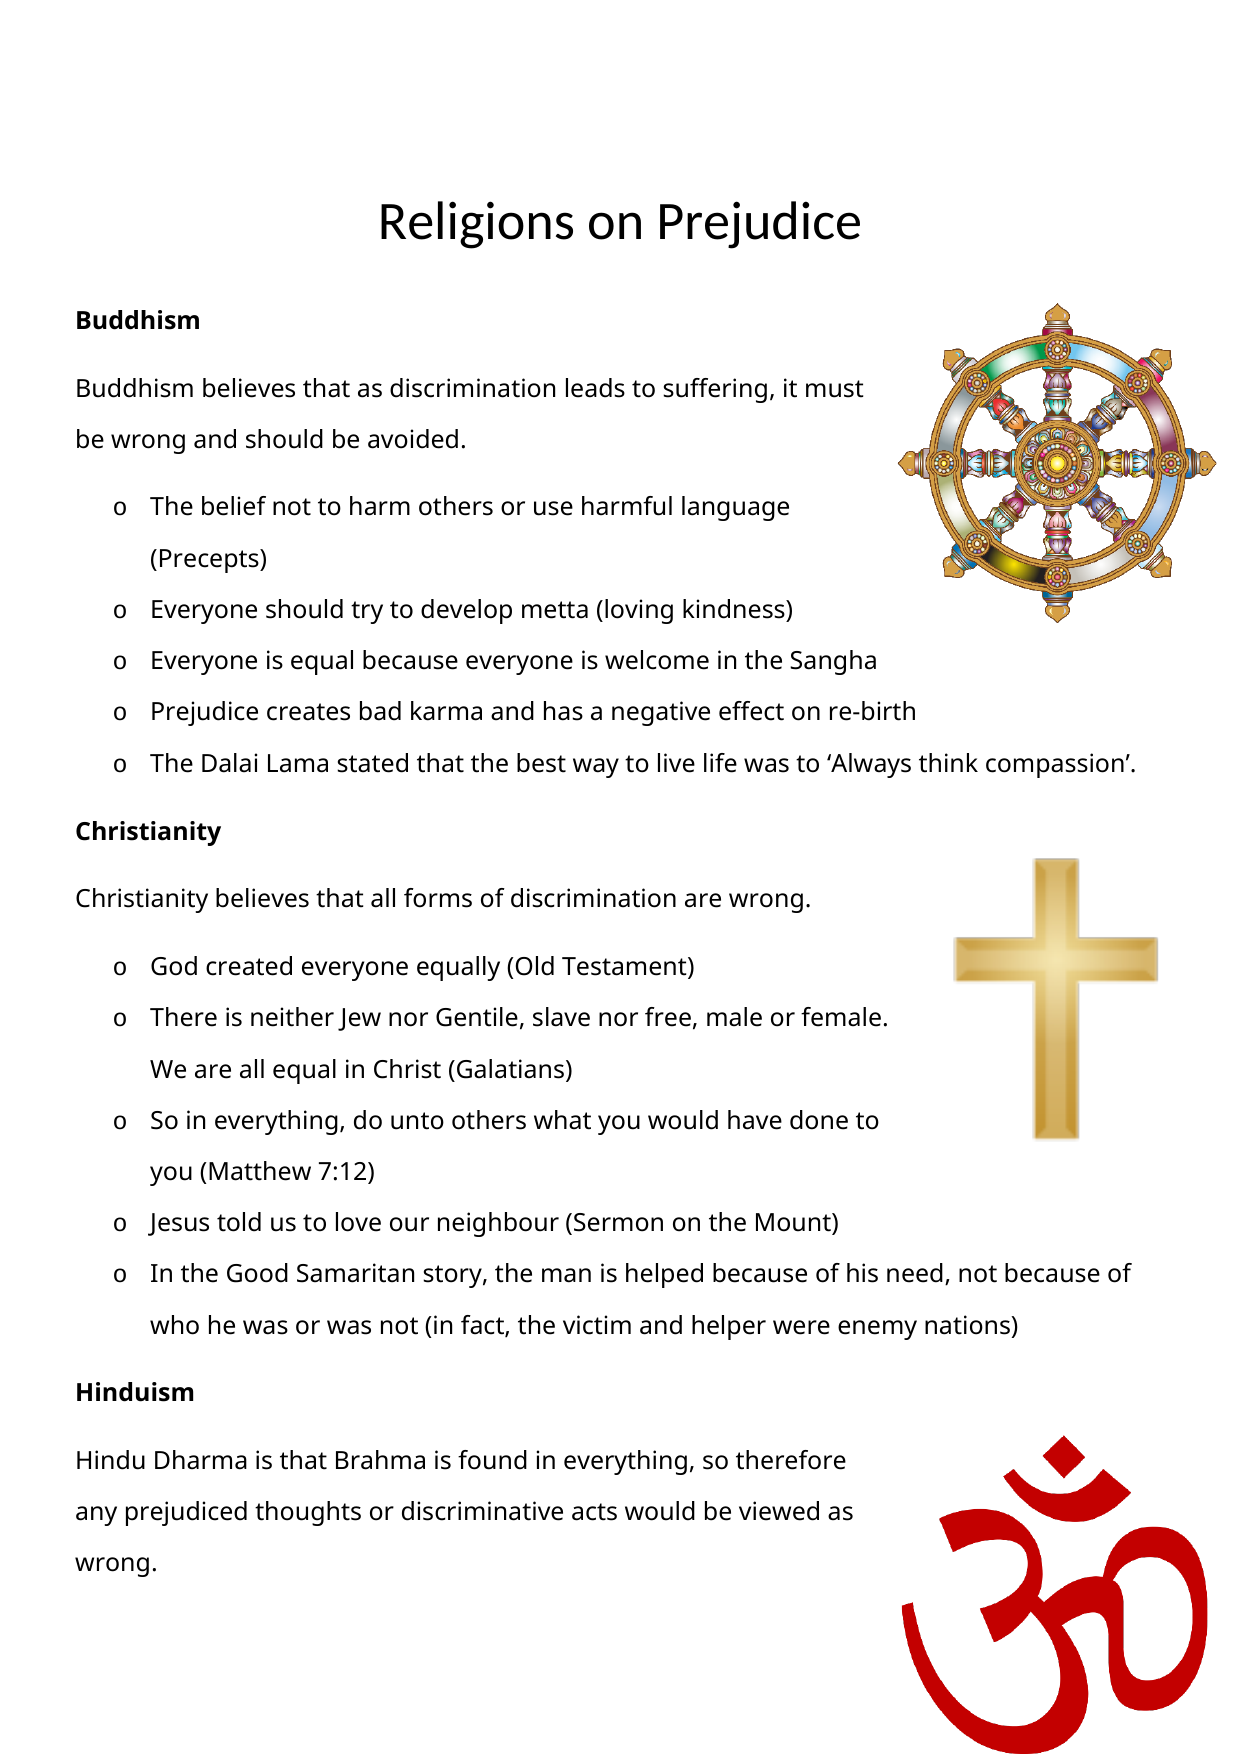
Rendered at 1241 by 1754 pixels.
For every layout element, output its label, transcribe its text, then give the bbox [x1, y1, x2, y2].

text Hindu Dharma is that Brahma is found in everything, so therefore any prejudiced thoughts or discriminative acts would be viewed as wrong. [75, 1443, 901, 1579]
list Jesus told us to love our neighbour (Sermon on the Mount) [112, 1205, 1165, 1239]
list So in everything, do unto others what you would have done to you (Matthew 7:12) [112, 1102, 1165, 1188]
text Christianity believes that all forms of discrimination are wrong. [75, 881, 942, 915]
picture [901, 1435, 1208, 1754]
list There is neither Jew nor Gentile, slave nor free, male or female. We are all equal in Christ (Galatians) [112, 1000, 942, 1085]
list The Dalai Lama stated that the best way to live life was to ‘Always think compassion’. [112, 745, 1165, 779]
picture [897, 303, 1217, 623]
text Christianity [75, 813, 1165, 847]
text Religions on Prejudice [75, 187, 1165, 253]
picture [942, 847, 1176, 1152]
text Buddhism believes that as discrimination leads to suffering, it must be wrong and should be avoided. [75, 370, 897, 455]
list Everyone should try to develop metta (loving kindness) [112, 591, 1165, 626]
list In the Good Samaritan story, the man is helped because of his need, not because of who he was or was not (in fact, the victim and helper were enemy nations) [112, 1256, 1165, 1341]
text Hinduism [75, 1375, 1165, 1409]
list Prejudice creates bad karma and has a negative effect on re-birth [112, 694, 1165, 728]
list Everyone is equal because everyone is welcome in the Sangha [112, 643, 1165, 677]
list The belief not to harm others or use harmful language (Precepts) [112, 489, 897, 574]
text Buddhism [75, 302, 1165, 337]
list God created everyone equally (Old Testament) [112, 949, 942, 983]
